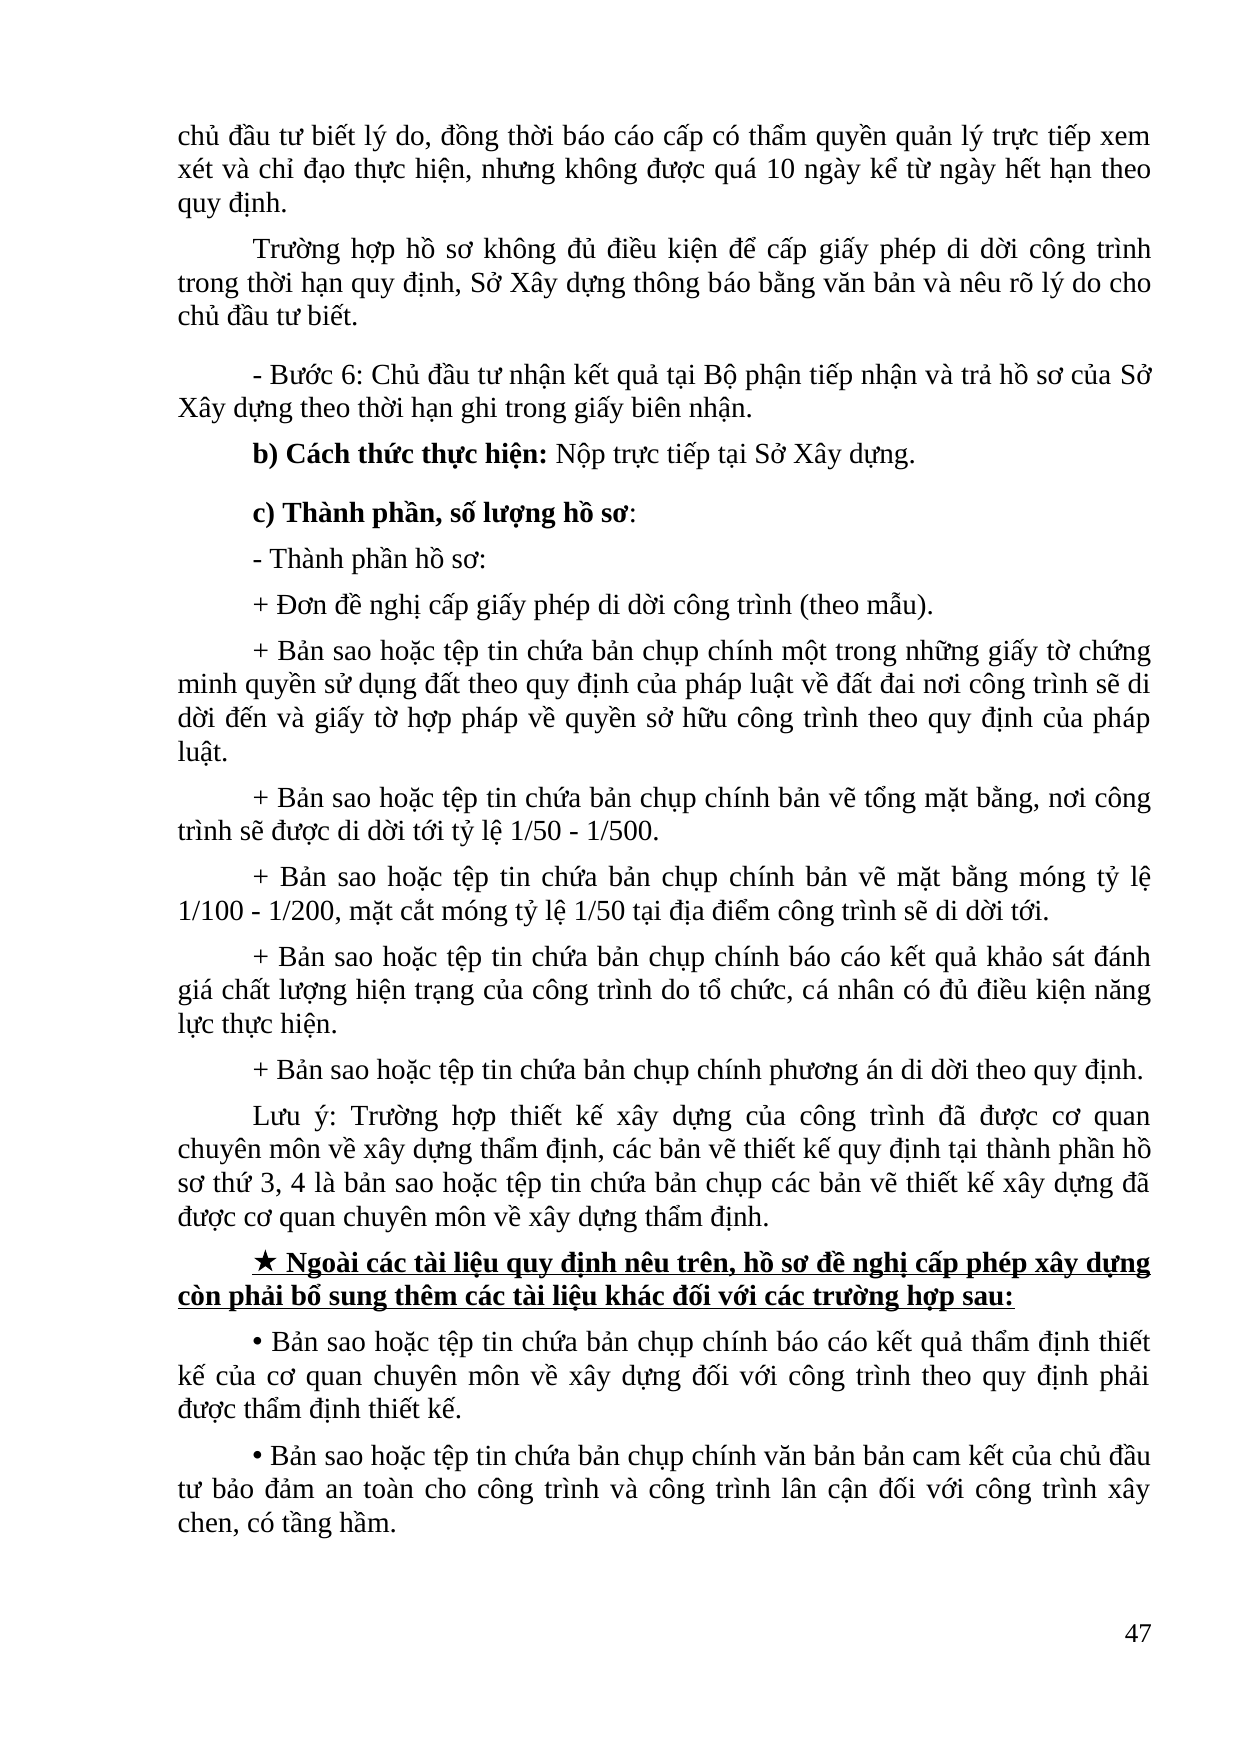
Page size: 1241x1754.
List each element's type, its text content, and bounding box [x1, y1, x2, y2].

text - Bước 6: Chủ đầu tư nhận kết quả tại Bộ phận tiếp nhận và trả hồ sơ của Sở Xây dựng theo thời hạn ghi trong giấy biên nhận. [177, 357, 1152, 424]
text + Bản sao hoặc tệp tin chứa bản chụp chính báo cáo kết quả khảo sát đánh giá chất lượng hiện trạng của công trình do tổ chức, cá nhân có đủ điều kiện năng lực thực hiện. [177, 939, 1152, 1039]
text + Bản sao hoặc tệp tin chứa bản chụp chính bản vẽ tổng mặt bằng, nơi công trình sẽ được di dời tới tỷ lệ 1/50 - 1/500. [177, 780, 1152, 847]
text Trường hợp hồ sơ không đủ điều kiện để cấp giấy phép di dời công trình trong thời hạn quy định, Sở Xây dựng thông báo bằng văn bản và nêu rõ lý do cho chủ đầu tư biết. [177, 231, 1152, 332]
text - Thành phần hồ sơ: [177, 541, 1152, 574]
text c) Thành phần, số lượng hồ sơ: [177, 495, 1152, 528]
text Lưu ý: Trường hợp thiết kế xây dựng của công trình đã được cơ quan chuyên môn về xây dựng thẩm định, các bản vẽ thiết kế quy định tại thành phần hồ sơ thứ 3, 4 là bản sao hoặc tệp tin chứa bản chụp các bản vẽ thiết kế xây dựng đã được cơ quan chuyên môn về xây dựng thẩm định. [177, 1098, 1152, 1232]
text + Bản sao hoặc tệp tin chứa bản chụp chính phương án di dời theo quy định. [177, 1052, 1152, 1086]
text b) Cách thức thực hiện: Nộp trực tiếp tại Sở Xây dựng. [177, 436, 1152, 470]
text + Đơn đề nghị cấp giấy phép di dời công trình (theo mẫu). [177, 587, 1152, 621]
text + Bản sao hoặc tệp tin chứa bản chụp chính một trong những giấy tờ chứng minh quyền sử dụng đất theo quy định của pháp luật về đất đai nơi công trình sẽ di dời đến và giấy tờ hợp pháp về quyền sở hữu công trình theo quy định của pháp luật. [177, 633, 1152, 767]
text + Bản sao hoặc tệp tin chứa bản chụp chính bản vẽ mặt bằng móng tỷ lệ 1/100 - 1/200, mặt cắt móng tỷ lệ 1/50 tại địa điểm công trình sẽ di dời tới. [177, 859, 1152, 926]
text Bản sao hoặc tệp tin chứa bản chụp chính văn bản bản cam kết của chủ đầu tư bảo đảm an toàn cho công trình và công trình lân cận đối với công trình xây chen, có tầng hầm. [177, 1438, 1152, 1538]
text Ngoài các tài liệu quy định nêu trên, hồ sơ đề nghị cấp phép xây dựng còn phải bổ sung thêm các tài liệu khác đối với các trường hợp sau: [177, 1245, 1152, 1312]
text Bản sao hoặc tệp tin chứa bản chụp chính báo cáo kết quả thẩm định thiết kế của cơ quan chuyên môn về xây dựng đối với công trình theo quy định phải được thẩm định thiết kế. [177, 1324, 1152, 1425]
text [177, 118, 1152, 219]
